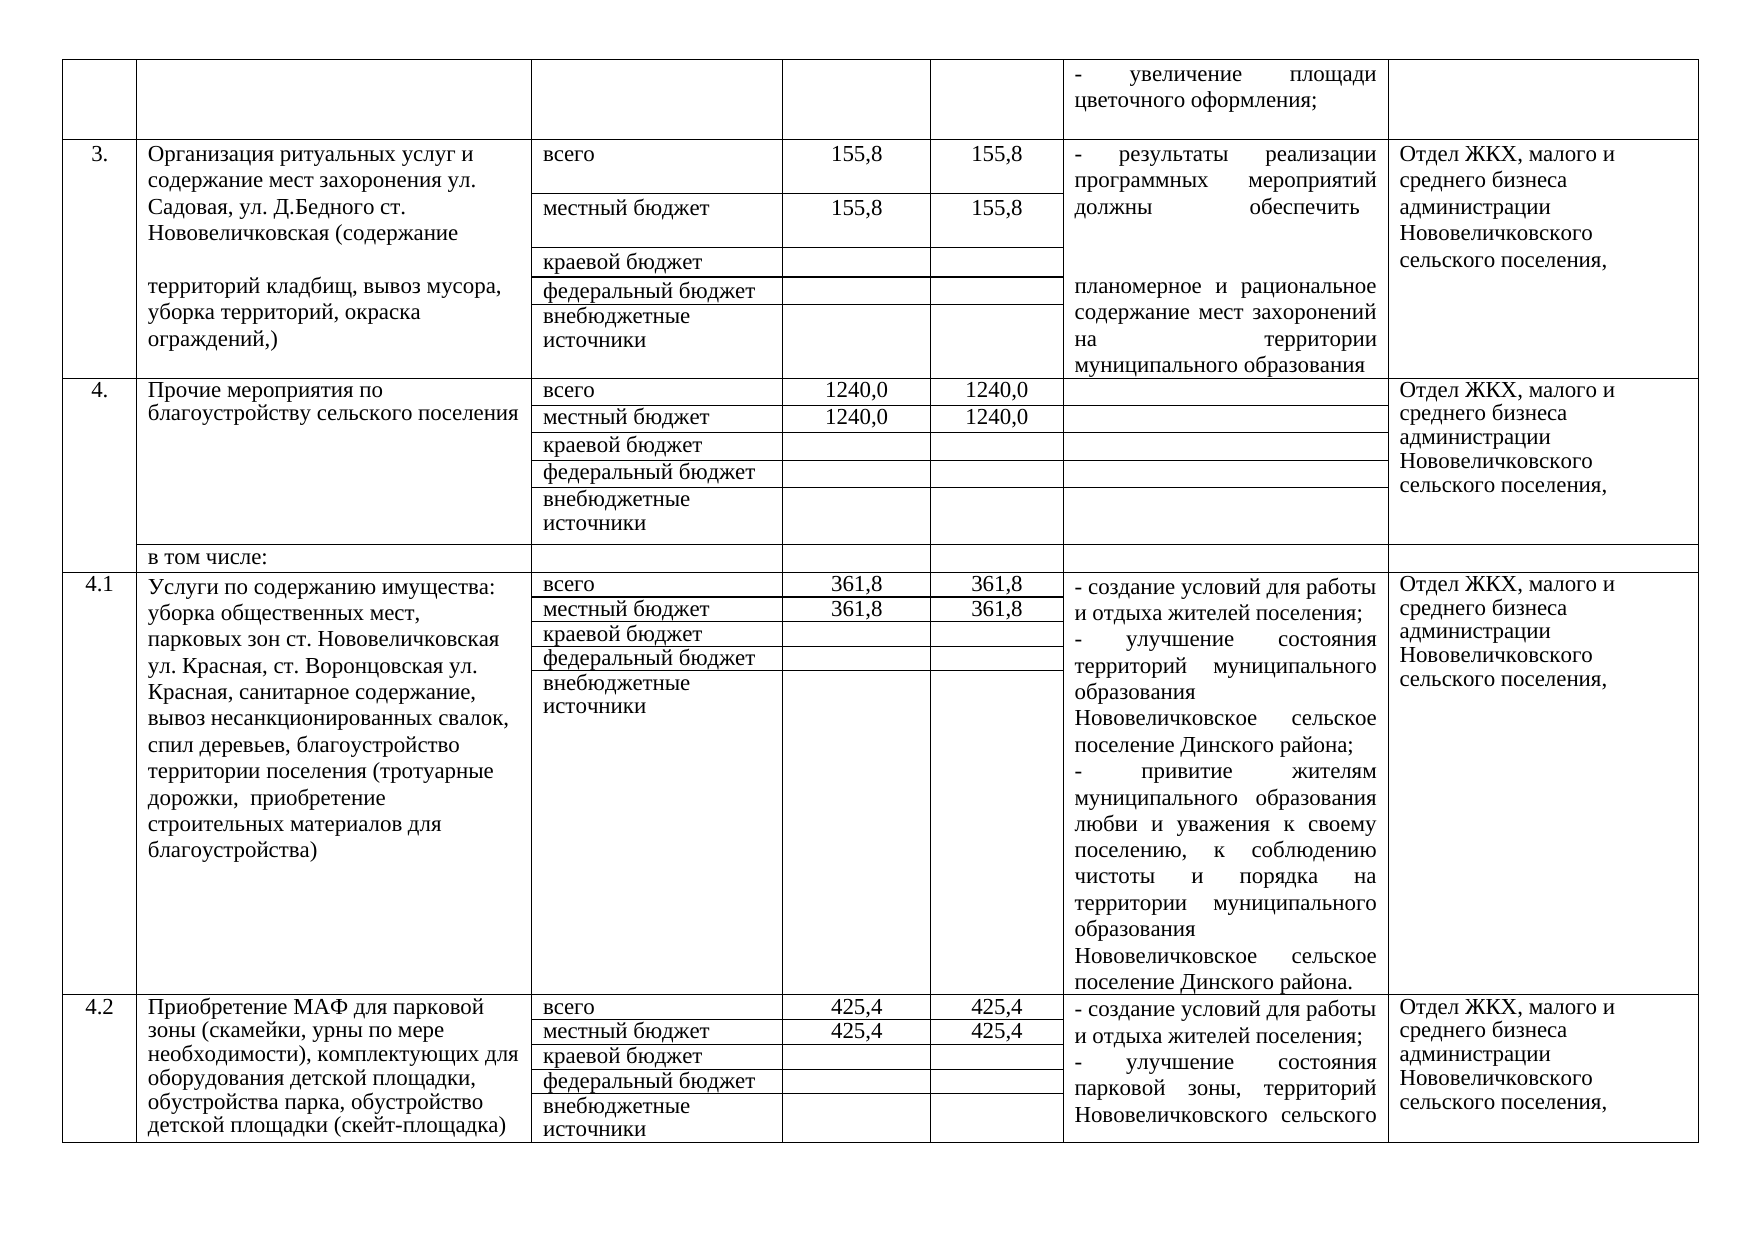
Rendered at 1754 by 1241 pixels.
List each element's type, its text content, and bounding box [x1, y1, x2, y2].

table_cell [931, 305, 1063, 377]
table_cell [1064, 433, 1388, 459]
table_cell [931, 622, 1063, 646]
table_cell 425,4 [783, 995, 930, 1019]
table_cell [931, 488, 1063, 544]
table_cell внебюджетные источники [532, 305, 782, 377]
table_cell 155,8 [931, 194, 1063, 247]
table_cell [1064, 488, 1388, 544]
table_cell [783, 1070, 930, 1093]
table_cell Организация ритуальных услуг и содержание мест захоронения ул. Садовая, ул. Д.Бедного ст. Нововеличковская (содержание территорий кладбищ, вывоз мусора, уборка территорий, окраска ограждений,) [137, 140, 531, 377]
table_cell 425,4 [931, 995, 1063, 1019]
table_cell [783, 1094, 930, 1142]
table_cell [931, 1094, 1063, 1142]
table_cell [1064, 461, 1388, 487]
table_cell 3. [63, 140, 136, 377]
table_cell всего [532, 140, 782, 193]
table_cell - создание условий для работы и отдыха жителей поселения; - улучшение состояния территорий муниципального образования Нововеличковское сельское поселение Динского района; - привитие жителям муниципального образования любви и уважения к своему поселению, к соблюдению чистоты и порядка на территории муниципального образования Нововеличковское сельское поселение Динского района. [1064, 573, 1388, 994]
table_cell [931, 671, 1063, 994]
table_cell [532, 545, 782, 572]
table_cell 361,8 [931, 598, 1063, 621]
table_cell [1389, 545, 1698, 572]
table_cell местный бюджет [532, 1020, 782, 1044]
table_cell федеральный бюджет [532, 647, 782, 670]
table_cell 4. [63, 379, 136, 572]
table_cell [783, 305, 930, 377]
table_cell [931, 1045, 1063, 1068]
table_cell Отдел ЖКХ, малого и среднего бизнеса администрации Нововеличковского сельского поселения, [1389, 140, 1698, 377]
table_cell [1064, 379, 1388, 405]
table_cell в том числе: [137, 545, 531, 572]
table_cell Услуги по содержанию имущества: уборка общественных мест, парковых зон ст. Нововеличковская ул. Красная, ст. Воронцовская ул. Красная, санитарное содержание, вывоз несанкционированных свалок, спил деревьев, благоустройство территории поселения (тротуарные дорожки, приобретение строительных материалов для благоустройства) [137, 573, 531, 994]
table_cell [931, 647, 1063, 670]
table_cell краевой бюджет [532, 248, 782, 276]
table_cell 361,8 [783, 598, 930, 621]
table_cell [532, 60, 782, 139]
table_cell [532, 1094, 782, 1142]
table_cell [931, 433, 1063, 459]
table_cell [783, 248, 930, 276]
table_cell внебюджетные источники [532, 488, 782, 544]
table_cell [931, 461, 1063, 487]
table_cell 1240,0 [931, 379, 1063, 405]
table_cell [783, 461, 930, 487]
table_cell 425,4 [783, 1020, 930, 1044]
table_cell всего [532, 573, 782, 596]
table_cell - результаты реализации программных мероприятий должны обеспечить планомерное и рациональное содержание мест захоронений на территории муниципального образования [1064, 140, 1388, 377]
table_cell 155,8 [931, 140, 1063, 193]
table_cell [783, 433, 930, 459]
table_cell - создание условий для работы и отдыха жителей поселения; - улучшение состояния парковой зоны, территорий Нововеличковского сельского поселения; - благоустройство аллеи [1064, 995, 1388, 1142]
table_cell [783, 1045, 930, 1068]
table_cell 425,4 [931, 1020, 1063, 1044]
table_cell 4.2 [63, 995, 136, 1142]
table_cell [1389, 995, 1698, 1142]
table_cell [931, 248, 1063, 276]
table_cell [783, 671, 930, 994]
table_cell внебюджетные источники [532, 671, 782, 994]
table_cell местный бюджет [532, 598, 782, 621]
table_cell 1240,0 [783, 379, 930, 405]
table_cell [931, 60, 1063, 139]
table_cell [1064, 545, 1388, 572]
table_cell 361,8 [931, 573, 1063, 596]
table_cell 1240,0 [783, 406, 930, 432]
table_cell Прочие мероприятия по благоустройству сельского поселения [137, 379, 531, 544]
table_cell краевой бюджет [532, 433, 782, 459]
table_cell [783, 647, 930, 670]
table_cell краевой бюджет [532, 1045, 782, 1068]
table_cell 1240,0 [931, 406, 1063, 432]
table_cell 155,8 [783, 194, 930, 247]
table_cell [783, 278, 930, 304]
table_cell всего [532, 379, 782, 405]
table_cell краевой бюджет [532, 622, 782, 646]
table_cell Приобретение МАФ для парковой зоны (скамейки, урны по мере необходимости), комплектующих для оборудования детской площадки, обустройства парка, обустройство детской площадки (скейт-площадка) ст. Нововеличковская ул. Красная [137, 995, 531, 1142]
table_cell [783, 60, 930, 139]
table_cell федеральный бюджет [532, 1070, 782, 1093]
table_cell [783, 488, 930, 544]
table_cell федеральный бюджет [532, 461, 782, 487]
table_cell [931, 278, 1063, 304]
table_cell всего [532, 995, 782, 1019]
table_cell 4.1 [63, 573, 136, 994]
table_cell местный бюджет [532, 194, 782, 247]
table_cell Отдел ЖКХ, малого и среднего бизнеса администрации Нововеличковского сельского поселения, [1389, 379, 1698, 544]
table_cell [783, 545, 930, 572]
table_cell [931, 545, 1063, 572]
table_cell [1064, 406, 1388, 432]
table_cell федеральный бюджет [532, 278, 782, 304]
table_cell 361,8 [783, 573, 930, 596]
table_cell 155,8 [783, 140, 930, 193]
table_cell [783, 622, 930, 646]
table_cell местный бюджет [532, 406, 782, 432]
table_cell [931, 1070, 1063, 1093]
table_cell Отдел ЖКХ, малого и среднего бизнеса администрации Нововеличковского сельского поселения, [1389, 573, 1698, 994]
